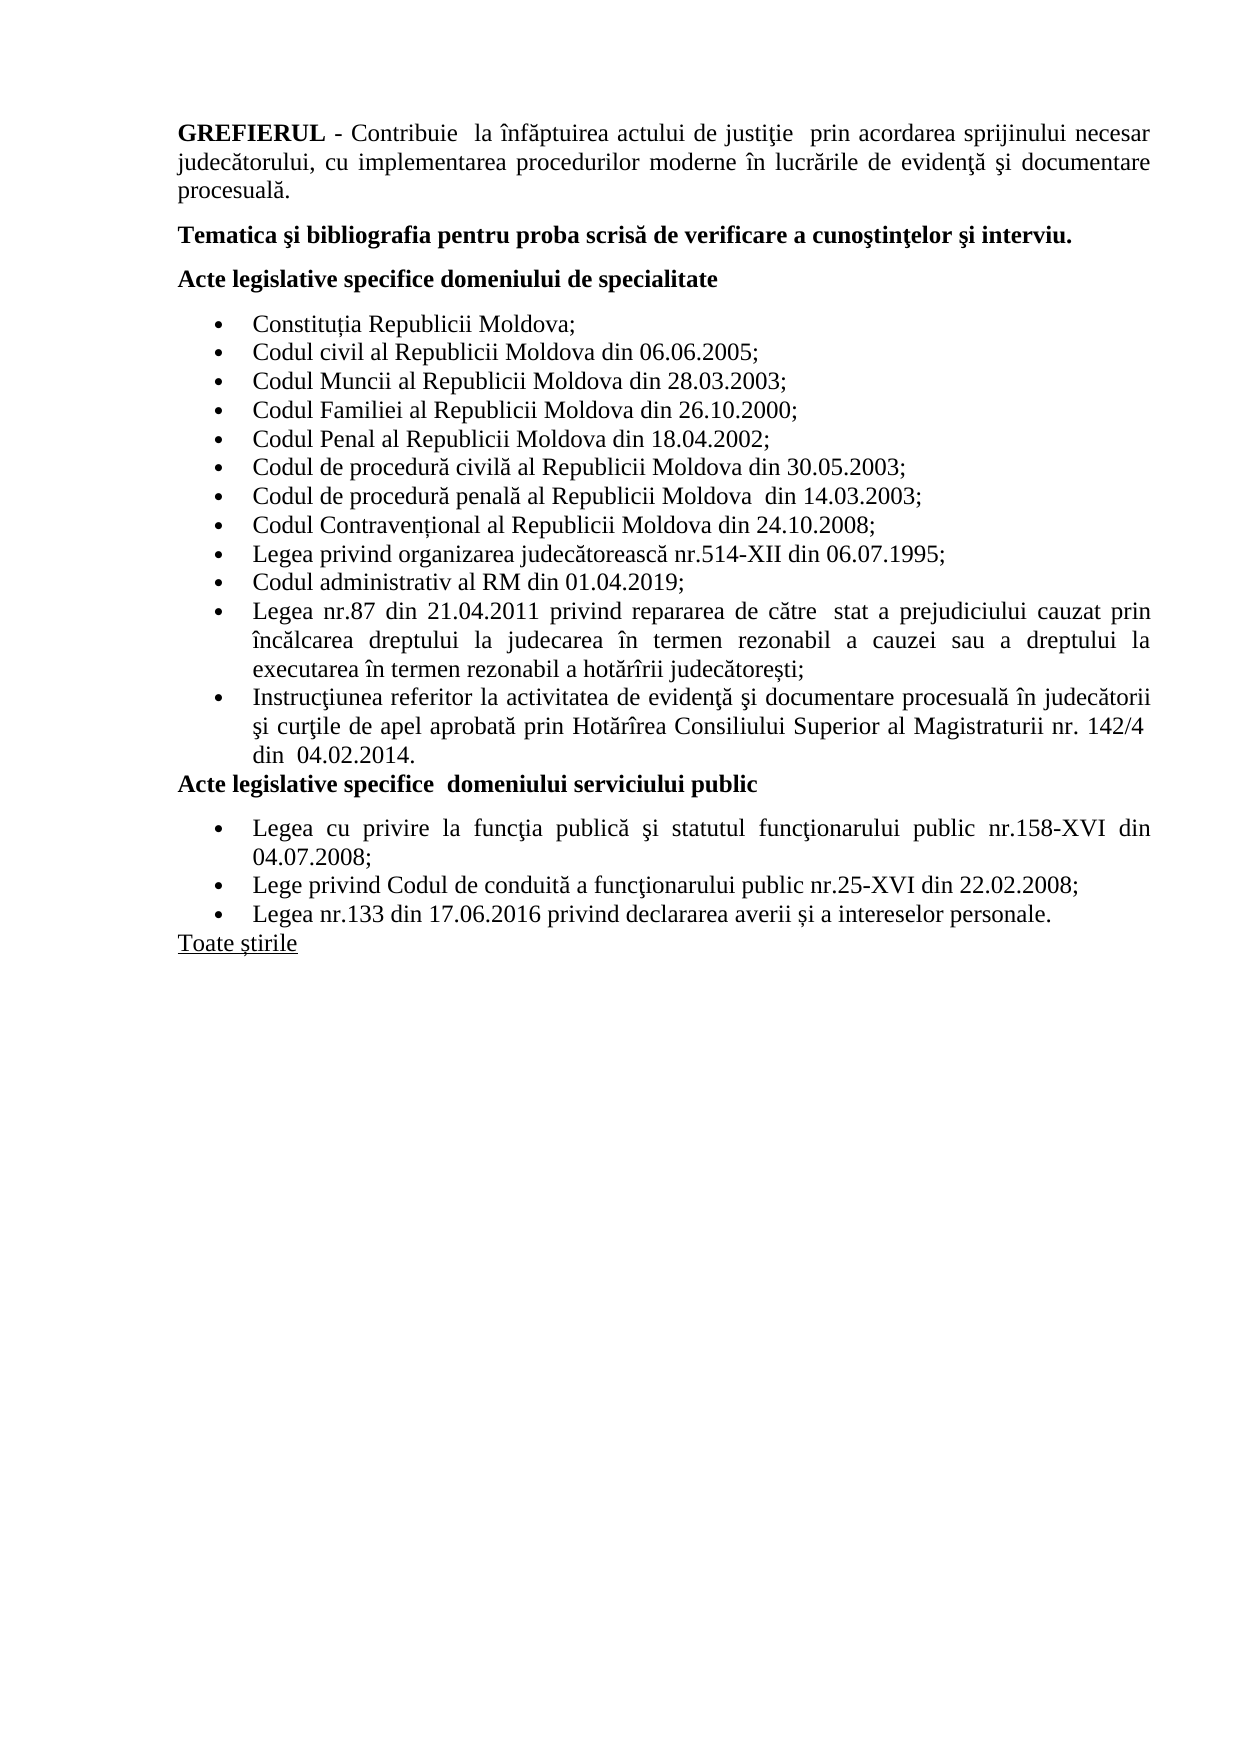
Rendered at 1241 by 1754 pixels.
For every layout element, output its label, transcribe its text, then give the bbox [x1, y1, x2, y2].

list Legea nr.133 din 17.06.2016 privind declararea averii și a intereselor personale. [215, 899, 1152, 928]
text Acte legislative specifice domeniului serviciului public [177, 769, 1152, 797]
list Legea nr.87 din 21.04.2011 privind repararea de către stat a prejudiciului cauzat prin încălcarea dreptului la judecarea în termen rezonabil a cauzei sau a dreptului la executarea în termen rezonabil a hotărîrii judecătorești; [215, 596, 1152, 682]
text Tematica şi bibliografia pentru proba scrisă de verificare a cunoştinţelor şi interviu. [177, 220, 1152, 249]
list Instrucţiunea referitor la activitatea de evidenţă şi documentare procesuală în judecătorii şi curţile de apel aprobată prin Hotărîrea Consiliului Superior al Magistraturii nr. 142/4 din 04.02.2014. [215, 682, 1152, 769]
list Legea cu privire la funcţia publică şi statutul funcţionarului public nr.158-XVI din 04.07.2008; [215, 813, 1152, 871]
list Codul Contravențional al Republicii Moldova din 24.10.2008; [215, 510, 1152, 539]
list Codul de procedură civilă al Republicii Moldova din 30.05.2003; [215, 452, 1152, 481]
list Lege privind Codul de conduită a funcţionarului public nr.25-XVI din 22.02.2008; [215, 871, 1152, 899]
text GREFIERUL - Contribuie la înfăptuirea actului de justiţie prin acordarea sprijinului necesar judecătorului, cu implementarea procedurilor moderne în lucrările de evidenţă şi documentare procesuală. [177, 118, 1152, 204]
list Codul Familiei al Republicii Moldova din 26.10.2000; [215, 395, 1152, 424]
list Legea privind organizarea judecătorească nr.514-XII din 06.07.1995; [215, 539, 1152, 567]
list Constituția Republicii Moldova; [215, 309, 1152, 337]
text Acte legislative specifice domeniului de specialitate [177, 264, 1152, 293]
list Codul de procedură penală al Republicii Moldova din 14.03.2003; [215, 481, 1152, 510]
list Codul administrativ al RM din 01.04.2019; [215, 567, 1152, 596]
list Codul civil al Republicii Moldova din 06.06.2005; [215, 337, 1152, 366]
list Codul Muncii al Republicii Moldova din 28.03.2003; [215, 366, 1152, 395]
text Toate știrile [177, 928, 1152, 957]
list Codul Penal al Republicii Moldova din 18.04.2002; [215, 424, 1152, 452]
